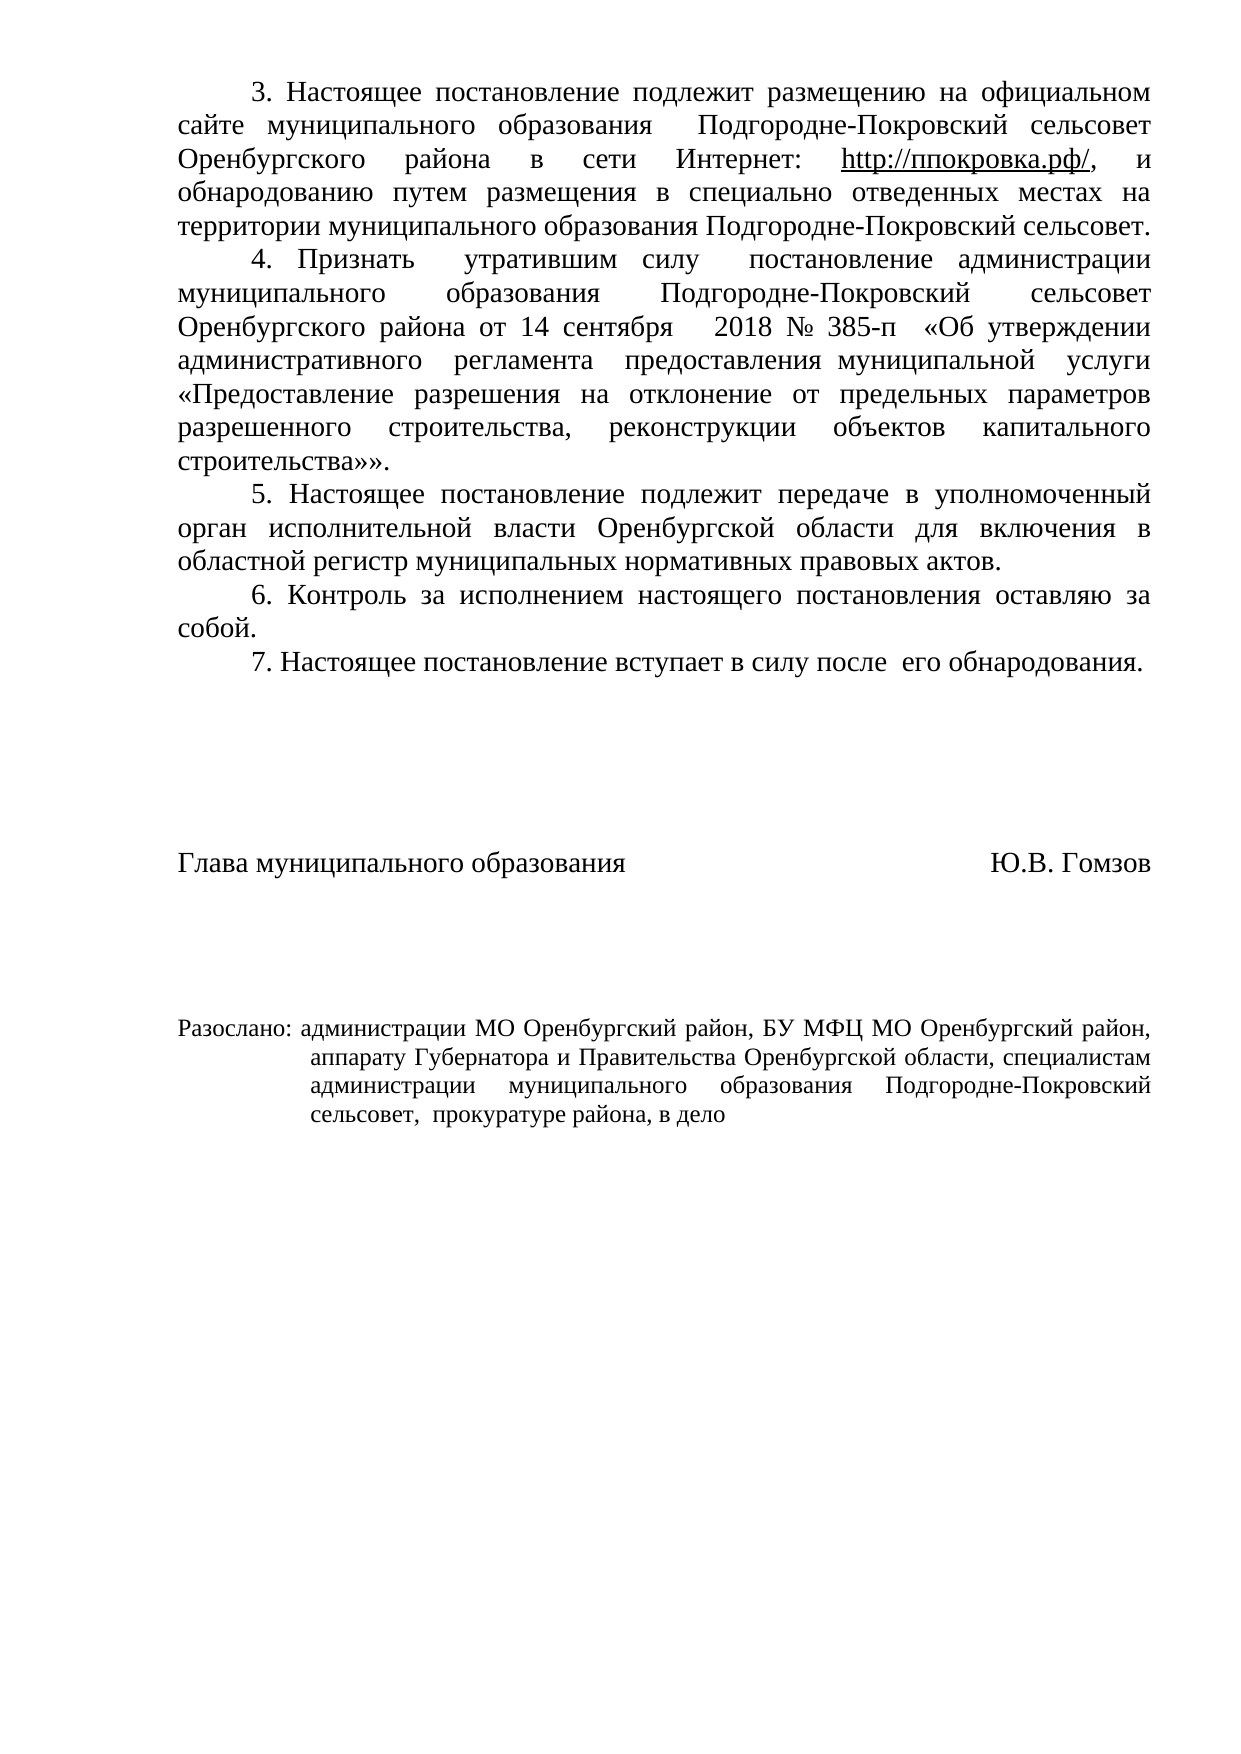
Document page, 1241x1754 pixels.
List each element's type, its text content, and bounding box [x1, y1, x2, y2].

text 6. Контроль за исполнением настоящего постановления оставляю за собой. [177, 577, 1152, 644]
text 5. Настоящее постановление подлежит передаче в уполномоченный орган исполнительной власти Оренбургской области для включения в областной регистр муниципальных нормативных правовых актов. [177, 476, 1152, 577]
text Разослано: администрации МО Оренбургский район, БУ МФЦ МО Оренбургский район, аппарату Губернатора и Правительства Оренбургской области, специалистам администрации муниципального образования Подгородне-Покровский сельсовет, прокуратуре района, в дело [177, 1013, 1152, 1128]
text 4. Признать утратившим силу постановление администрации муниципального образования Подгородне-Покровский сельсовет Оренбургского района от 14 сентября 2018 № 385-п «Об утверждении административного регламента предоставления муниципальной услуги «Предоставление разрешения на отклонение от предельных параметров разрешенного строительства, реконструкции объектов капитального строительства»». [177, 242, 1152, 476]
text 3. Настоящее постановление подлежит размещению на официальном сайте муниципального образования Подгородне-Покровский сельсовет Оренбургского района в сети Интернет: http://ппокровка.рф/, и обнародованию путем размещения в специально отведенных местах на территории муниципального образования Подгородне-Покровский сельсовет. [177, 74, 1152, 242]
text Глава муниципального образования Ю.В. Гомзов [177, 845, 1152, 879]
text 7. Настоящее постановление вступает в силу после его обнародования. [177, 644, 1152, 678]
